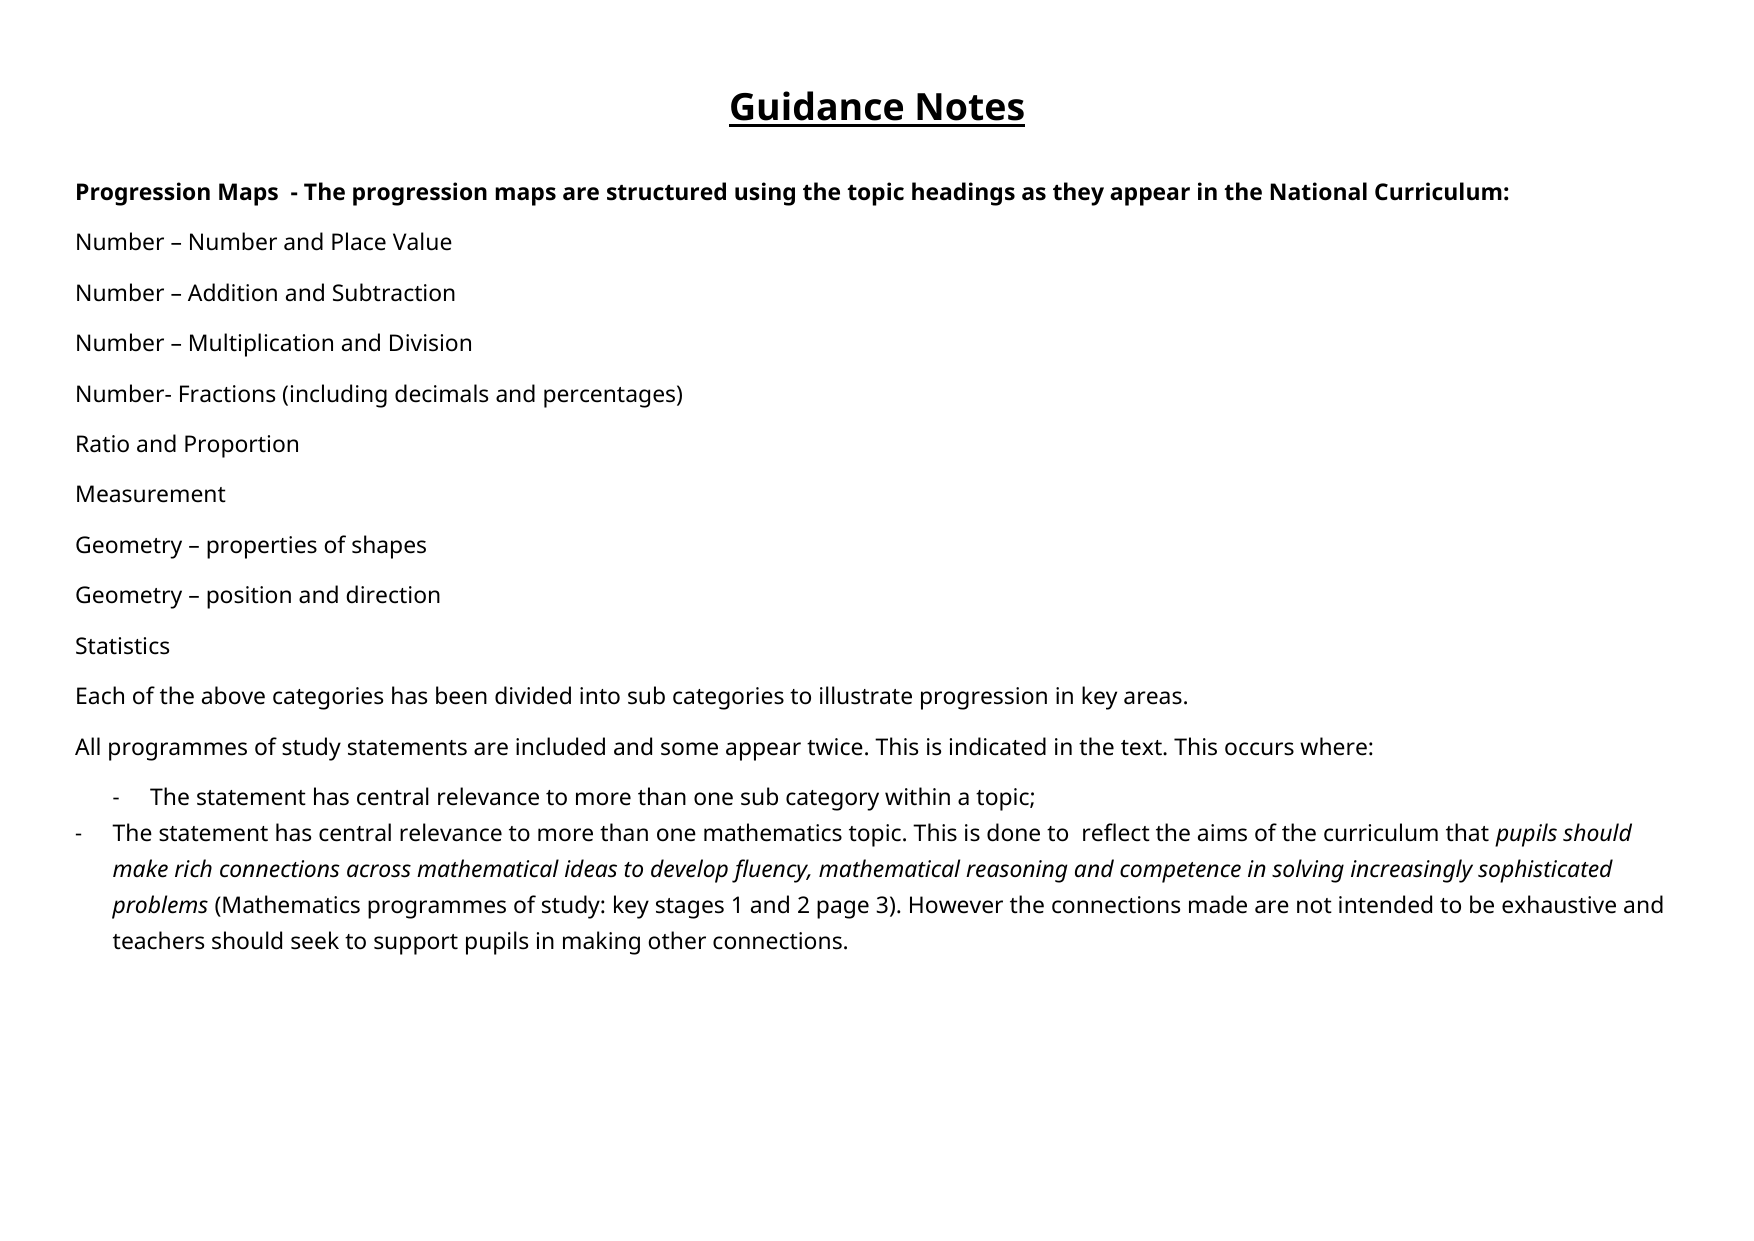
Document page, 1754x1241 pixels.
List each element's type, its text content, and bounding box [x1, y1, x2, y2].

text Geometry – position and direction [75, 579, 1679, 610]
text Measurement [75, 478, 1679, 509]
text All programmes of study statements are included and some appear twice. This is indicated in the text. This occurs where: [75, 730, 1679, 762]
list The statement has central relevance to more than one mathematics topic. This is done to reflect the aims of the curriculum that pupils should make rich connections across mathematical ideas to develop fluency, mathematical reasoning and competence in solving increasingly sophisticated problems (Mathematics programmes of study: key stages 1 and 2 page 3). However the connections made are not intended to be exhaustive and teachers should seek to support pupils in making other connections. [75, 817, 1679, 956]
text Progression Maps - The progression maps are structured using the topic headings as they appear in the National Curriculum: [75, 176, 1679, 207]
text Each of the above categories has been divided into sub categories to illustrate progression in key areas. [75, 680, 1679, 711]
text Guidance Notes [75, 81, 1679, 132]
text Number – Addition and Subtraction [75, 277, 1679, 308]
text Number- Fractions (including decimals and percentages) [75, 377, 1679, 409]
text Number – Multiplication and Division [75, 327, 1679, 358]
text Statistics [75, 629, 1679, 661]
text Number – Number and Place Value [75, 226, 1679, 257]
list The statement has central relevance to more than one sub category within a topic; [112, 781, 1679, 812]
text Geometry – properties of shapes [75, 529, 1679, 560]
text Ratio and Proportion [75, 428, 1679, 459]
